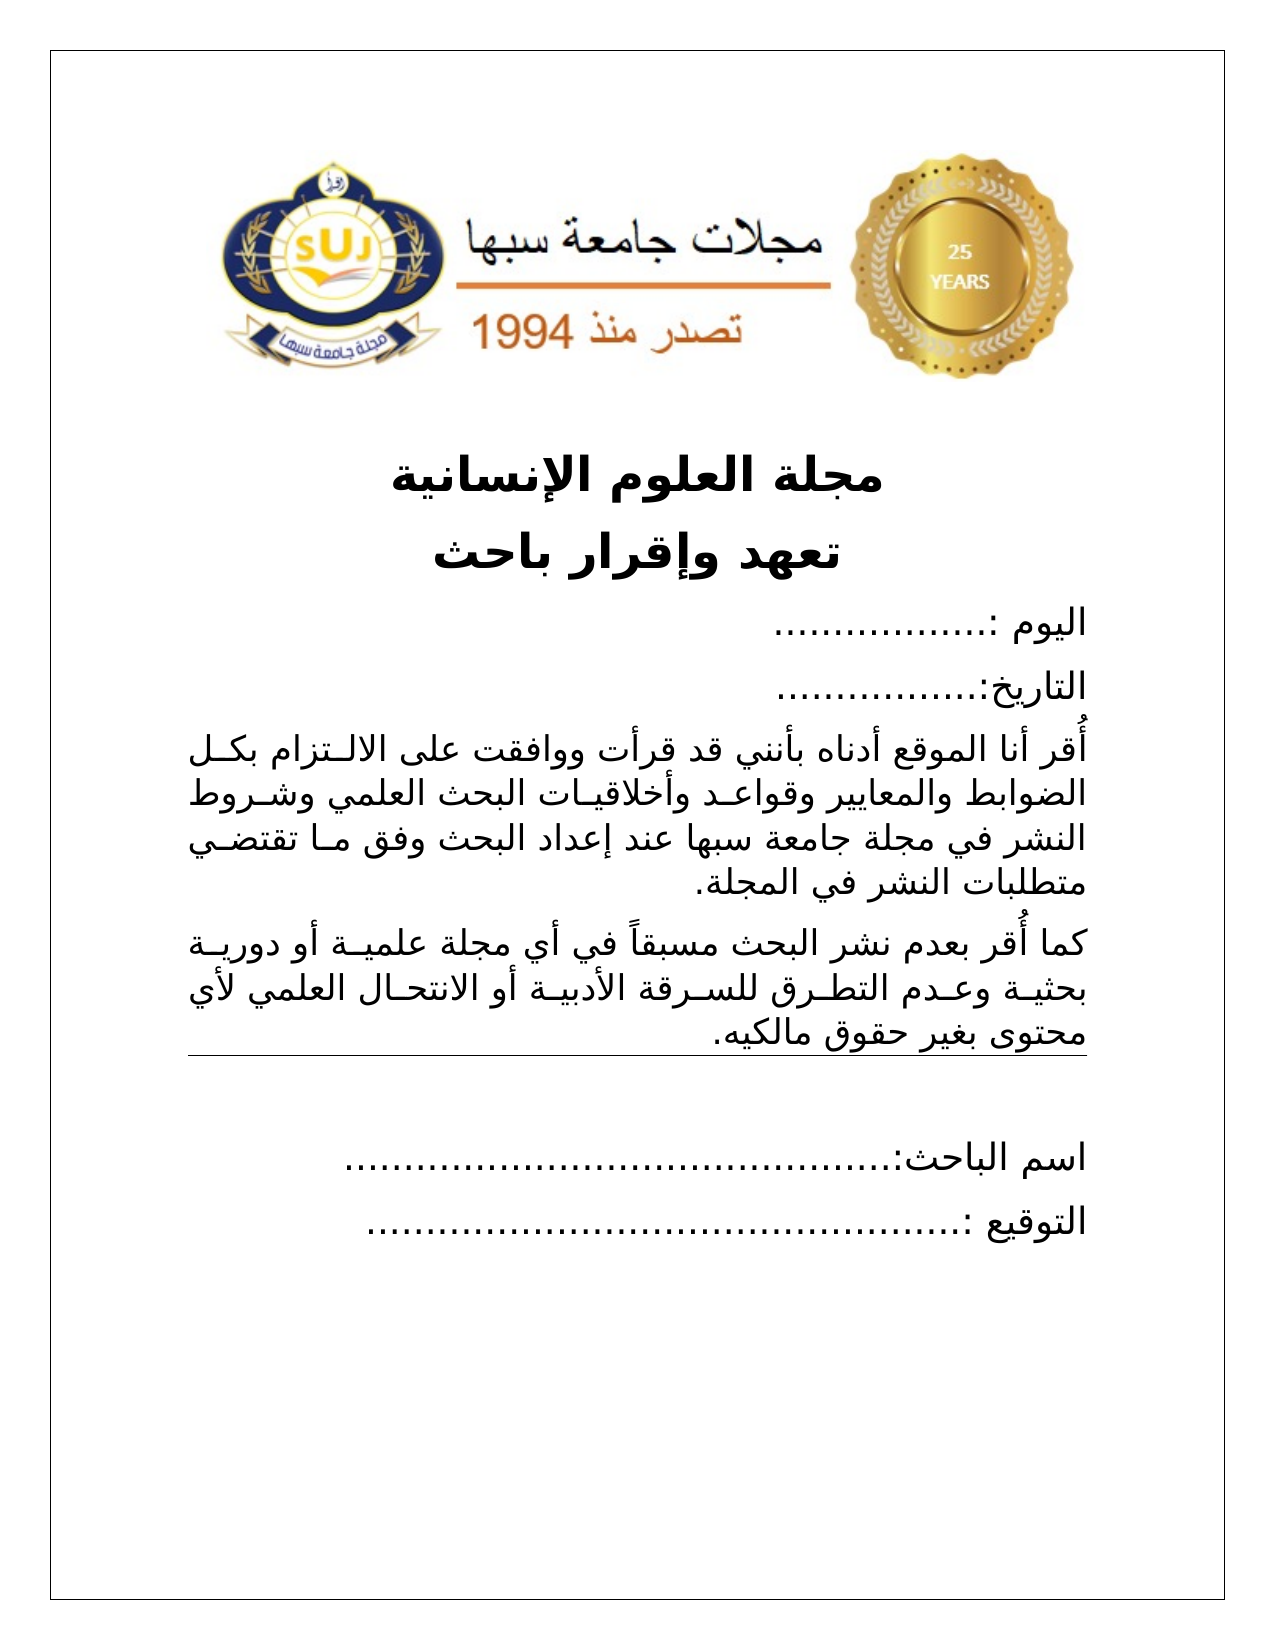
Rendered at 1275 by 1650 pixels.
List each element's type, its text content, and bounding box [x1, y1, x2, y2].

text أُقر أنا الموقع أدناه بأنني قد قرأت ووافقت على الالتزام بكل الضوابط والمعايير وقواعد وأخلاقيات البحث العلمي وشروط النشر في مجلة جامعة سبها عند إعداد البحث وفق ما تقتضي متطلبات النشر في المجلة. [187, 728, 1087, 903]
text اسم الباحث:.............................................. [187, 1136, 1087, 1179]
text التاريخ:................. [187, 664, 1087, 708]
text مجلة العلوم الإنسانية [187, 447, 1087, 503]
picture [206, 150, 1088, 382]
text تعهد وإقرار باحث [187, 524, 1087, 580]
text اليوم :.................. [187, 601, 1087, 644]
text كما أُقر بعدم نشر البحث مسبقاً في أي مجلة علمية أو دورية بحثية وعدم التطرق للسرقة الأدبية أو الانتحال العلمي لأي محتوى بغير حقوق مالكيه. [187, 923, 1087, 1056]
text التوقيع :.................................................. [187, 1199, 1087, 1243]
